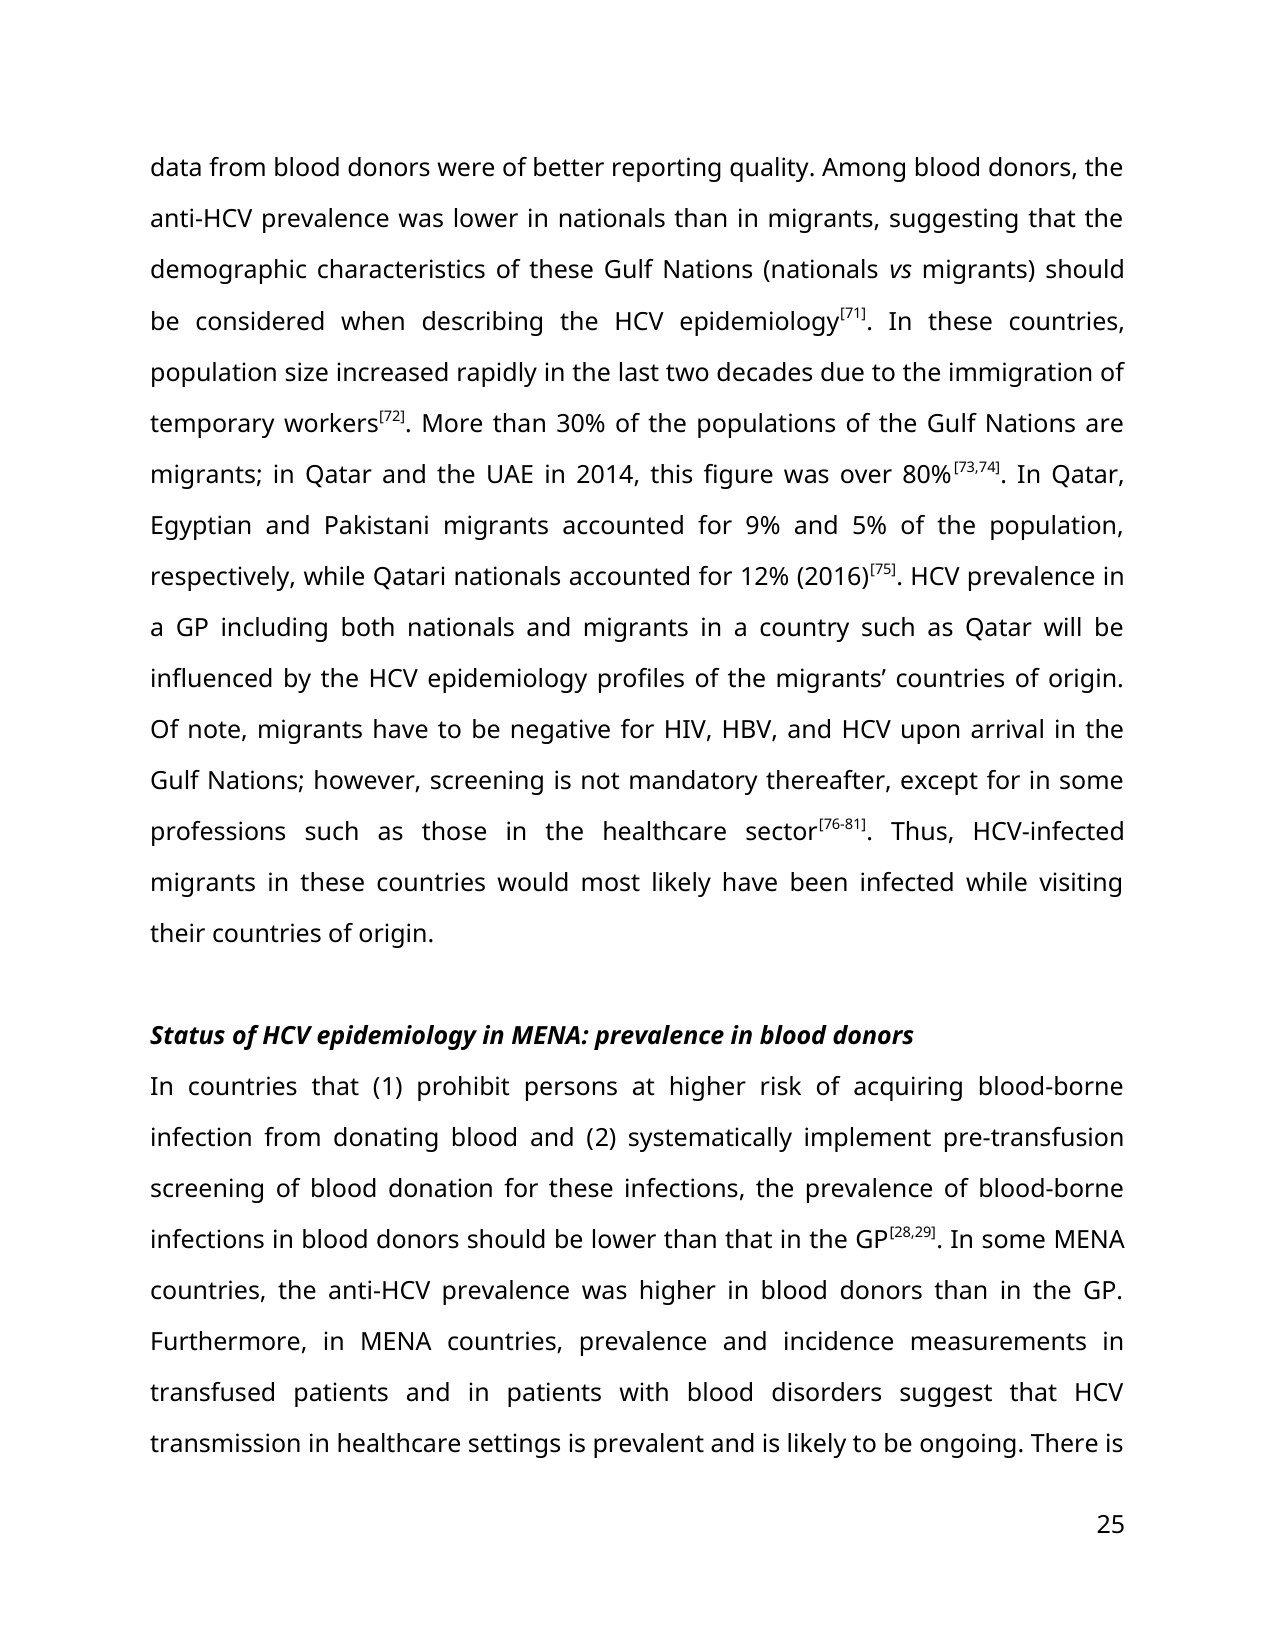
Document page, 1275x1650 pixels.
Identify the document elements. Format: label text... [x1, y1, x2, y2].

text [150, 150, 1125, 950]
subtitle Status of HCV epidemiology in MENA: prevalence in blood donors [150, 1018, 1125, 1052]
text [150, 1069, 1125, 1460]
